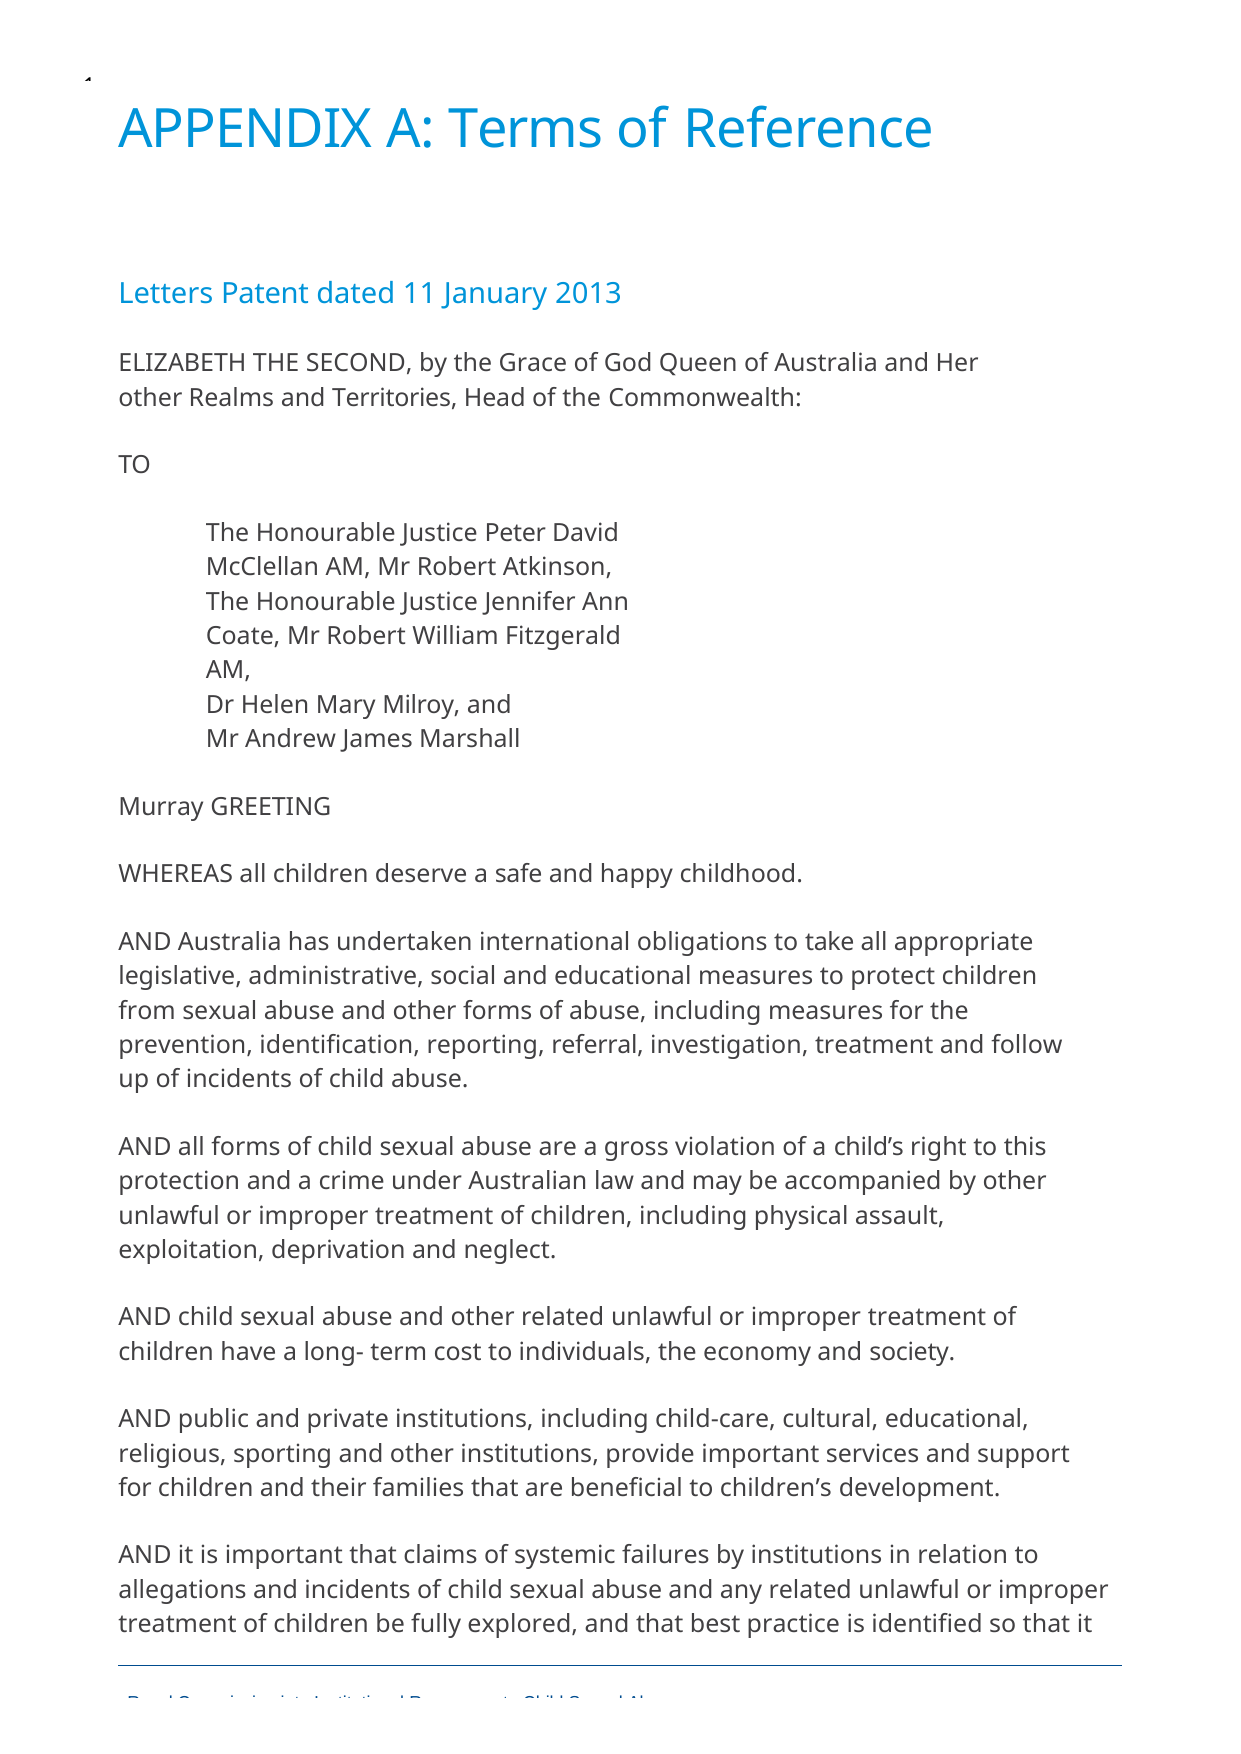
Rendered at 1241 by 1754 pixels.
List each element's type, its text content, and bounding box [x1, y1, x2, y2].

text The Honourable Justice Peter David McClellan AM, Mr Robert Atkinson, [206, 514, 713, 583]
text The Honourable Justice Jennifer Ann Coate, Mr Robert William Fitzgerald AM, [206, 583, 642, 686]
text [118, 1537, 1122, 1640]
text ELIZABETH THE SECOND, by the Grace of God Queen of Australia and Her other Realms and Territories, Head of the Commonwealth: [118, 345, 1034, 413]
text Dr Helen Mary Milroy, and [206, 686, 1178, 720]
text AND Australia has undertaken international obligations to take all appropriate legislative, administrative, social and educational measures to protect children from sexual abuse and other forms of abuse, including measures for the prevention, identification, reporting, referral, investigation, treatment and follow up of incidents of child abuse. [118, 924, 1063, 1095]
text AND public and private institutions, including child-care, cultural, educational, religious, sporting and other institutions, provide important services and support for children and their families that are beneficial to children’s development. [118, 1401, 1090, 1504]
text APPENDIX A: Terms of Reference [118, 89, 1178, 163]
subtitle Letters Patent dated 11 January 2013 [118, 273, 1178, 312]
text AND child sexual abuse and other related unlawful or improper treatment of children have a long- term cost to individuals, the economy and society. [118, 1299, 1098, 1367]
text TO [118, 447, 1178, 481]
text WHEREAS all children deserve a safe and happy childhood. [118, 856, 1178, 890]
text Mr Andrew James Marshall Murray GREETING [118, 721, 559, 823]
text AND all forms of child sexual abuse are a gross violation of a child’s right to this protection and a crime under Australian law and may be accompanied by other unlawful or improper treatment of children, including physical assault, exploitation, deprivation and neglect. [118, 1128, 1093, 1266]
